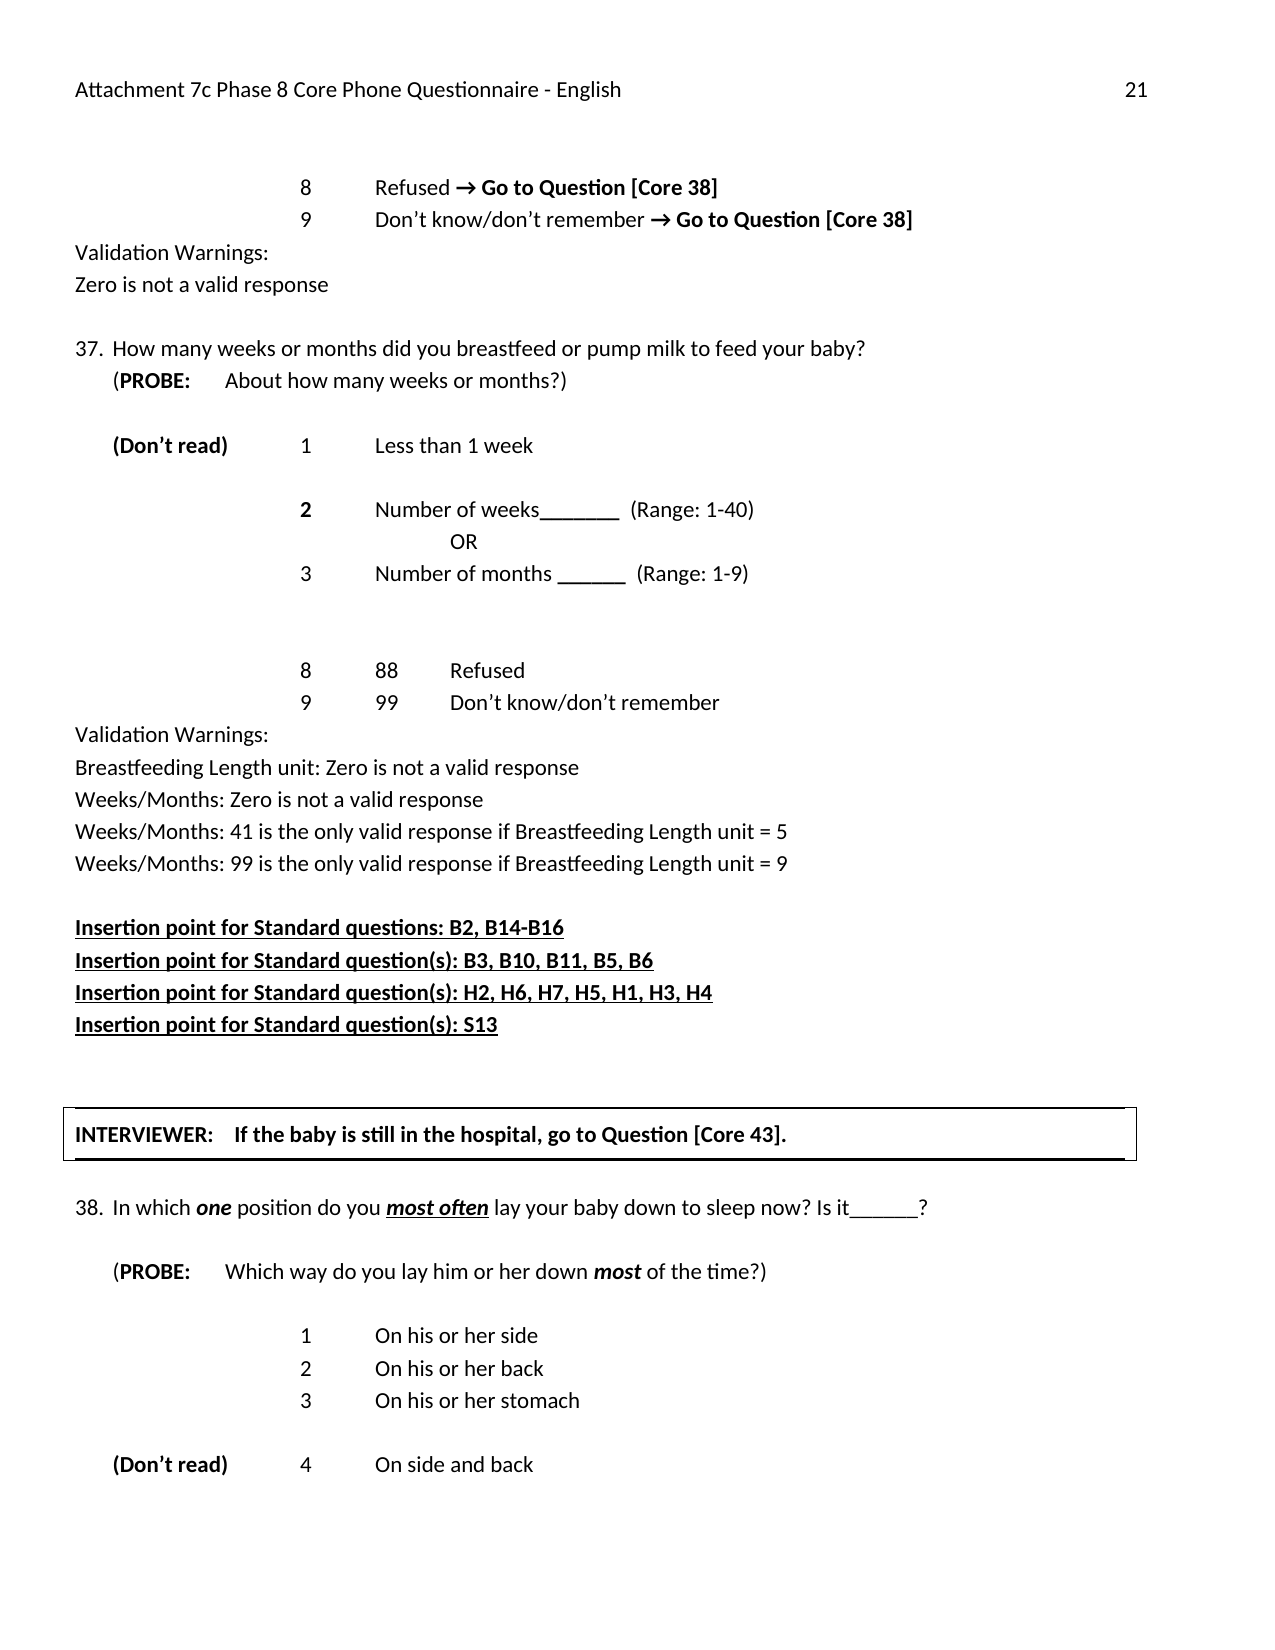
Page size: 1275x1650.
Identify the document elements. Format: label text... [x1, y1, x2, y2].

list (Don’t read) 4 On side and back [75, 1450, 1200, 1478]
list 8 Refused → Go to Question [Core 38] [112, 173, 1200, 201]
text Validation Warnings: [75, 238, 1200, 266]
list In which one position do you most often lay your baby down to sleep now? Is it______? [75, 1193, 1200, 1221]
list 2 Number of weeks_______ (Range: 1-40) [262, 495, 1200, 523]
list OR [112, 527, 1200, 555]
list (PROBE: Which way do you lay him or her down most of the time?) [112, 1257, 1200, 1285]
list 8 88 Refused [225, 656, 1200, 684]
text Insertion point for Standard question(s): H2, H6, H7, H5, H1, H3, H4 [75, 978, 1200, 1006]
list 3 On his or her stomach [262, 1386, 1200, 1414]
list (Don’t read) 1 Less than 1 week [112, 431, 1200, 459]
text Zero is not a valid response [75, 270, 1200, 298]
text Insertion point for Standard question(s): S13 [75, 1010, 1200, 1038]
text Weeks/Months: 99 is the only valid response if Breastfeeding Length unit = 9 [75, 849, 1200, 877]
text Insertion point for Standard questions: B2, B14-B16 [75, 913, 1200, 942]
list How many weeks or months did you breastfeed or pump milk to feed your baby? [75, 334, 1200, 362]
text Breastfeeding Length unit: Zero is not a valid response [75, 753, 1200, 781]
list 1 On his or her side [262, 1322, 1200, 1350]
text Insertion point for Standard question(s): B3, B10, B11, B5, B6 [75, 946, 1200, 974]
list 2 On his or her back [225, 1354, 1200, 1382]
list 9 Don’t know/don’t remember → Go to Question [Core 38] [112, 205, 1200, 233]
table_header INTERVIEWER: If the baby is still in the hospital, go to Question [Core 43]. [64, 1108, 1136, 1160]
text Weeks/Months: Zero is not a valid response [75, 785, 1200, 813]
list 3 Number of months ______ (Range: 1-9) [262, 559, 1200, 587]
list (PROBE: About how many weeks or months?) [112, 366, 1200, 394]
text Validation Warnings: [75, 720, 1200, 748]
list 9 99 Don’t know/don’t remember [225, 688, 1200, 716]
text Weeks/Months: 41 is the only valid response if Breastfeeding Length unit = 5 [75, 817, 1200, 845]
